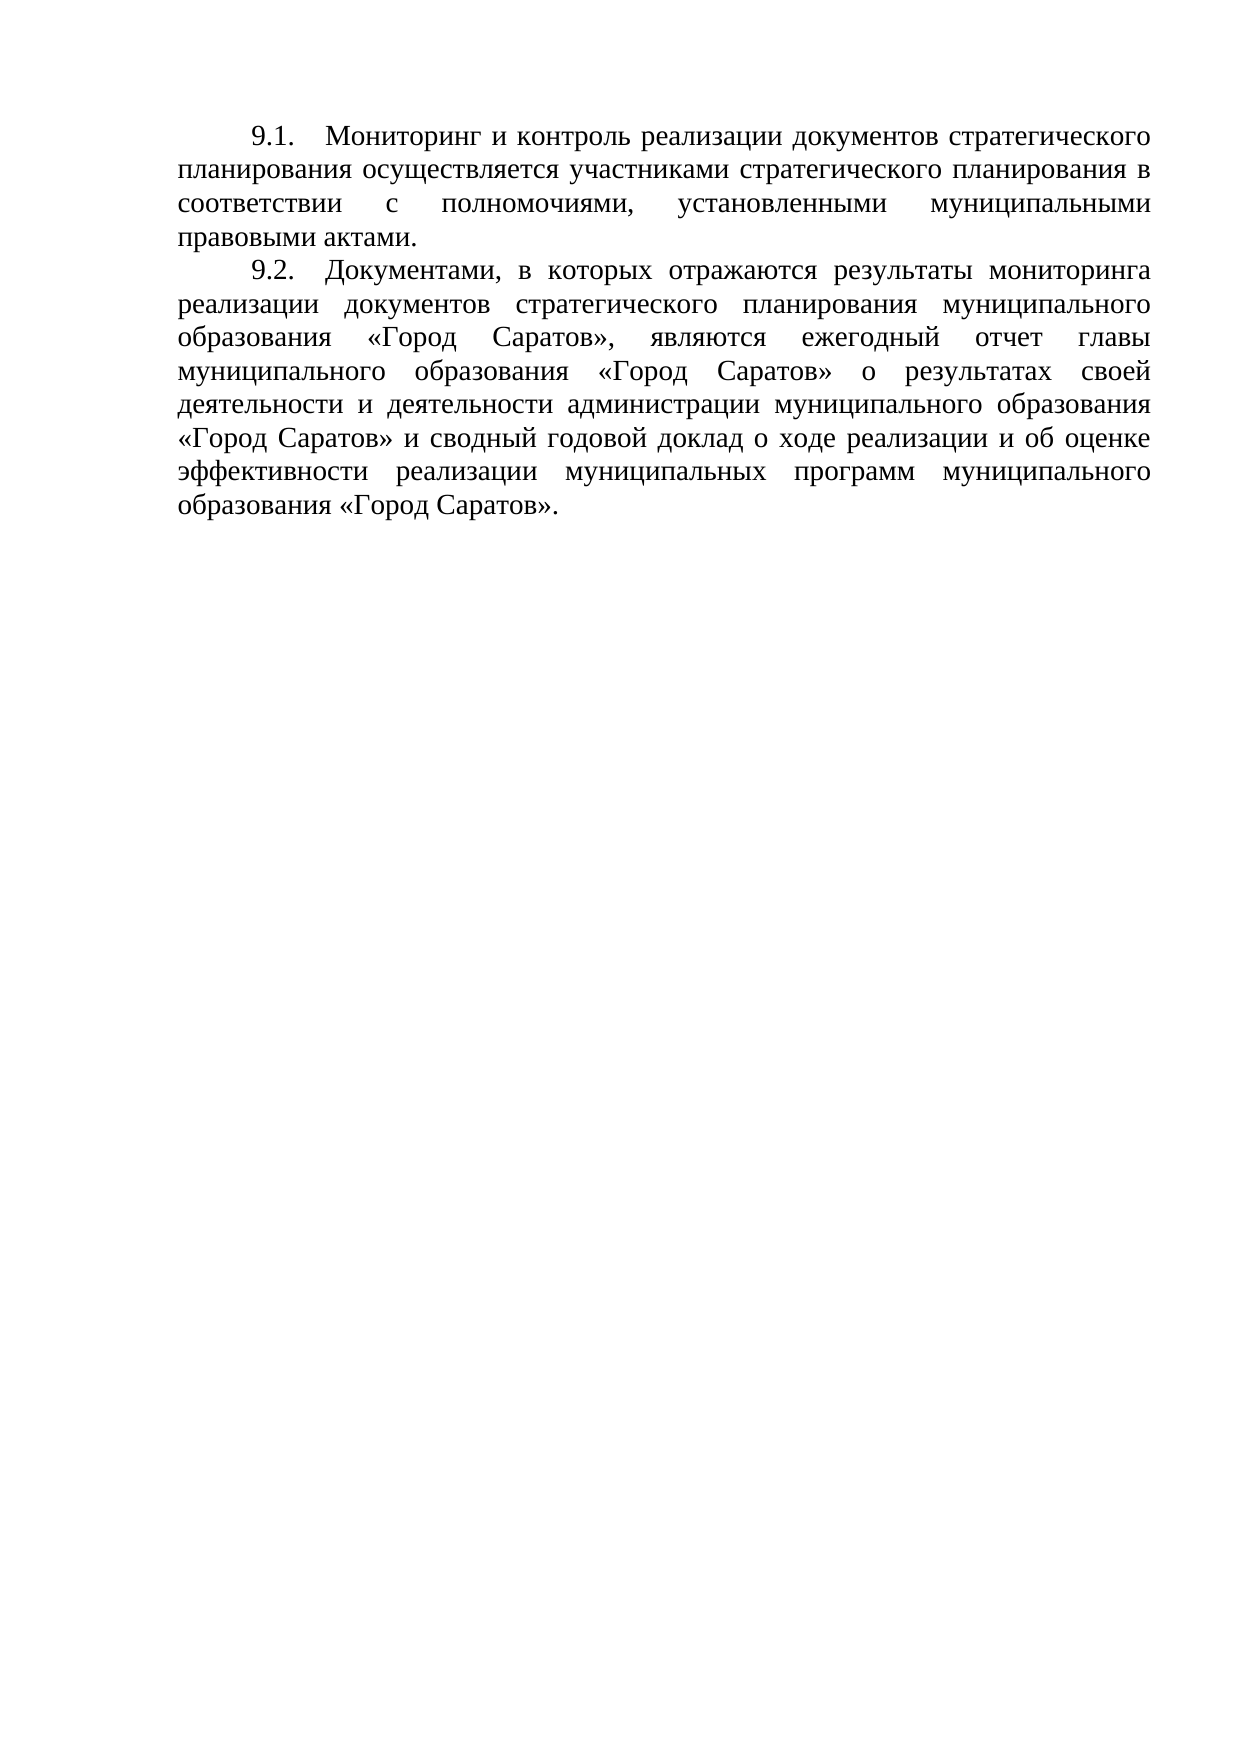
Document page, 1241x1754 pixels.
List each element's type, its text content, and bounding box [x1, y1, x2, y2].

list Мониторинг и контроль реализации документов стратегического планирования осуществляется участниками стратегического планирования в соответствии с полномочиями, установленными муниципальными правовыми актами. [177, 118, 1152, 252]
list Документами, в которых отражаются результаты мониторинга реализации документов стратегического планирования муниципального образования «Город Саратов», являются ежегодный отчет главы муниципального образования «Город Саратов» о результатах своей деятельности и деятельности администрации муниципального образования «Город Саратов» и сводный годовой доклад о ходе реализации и об оценке эффективности реализации муниципальных программ муниципального образования «Город Саратов». [177, 252, 1152, 521]
